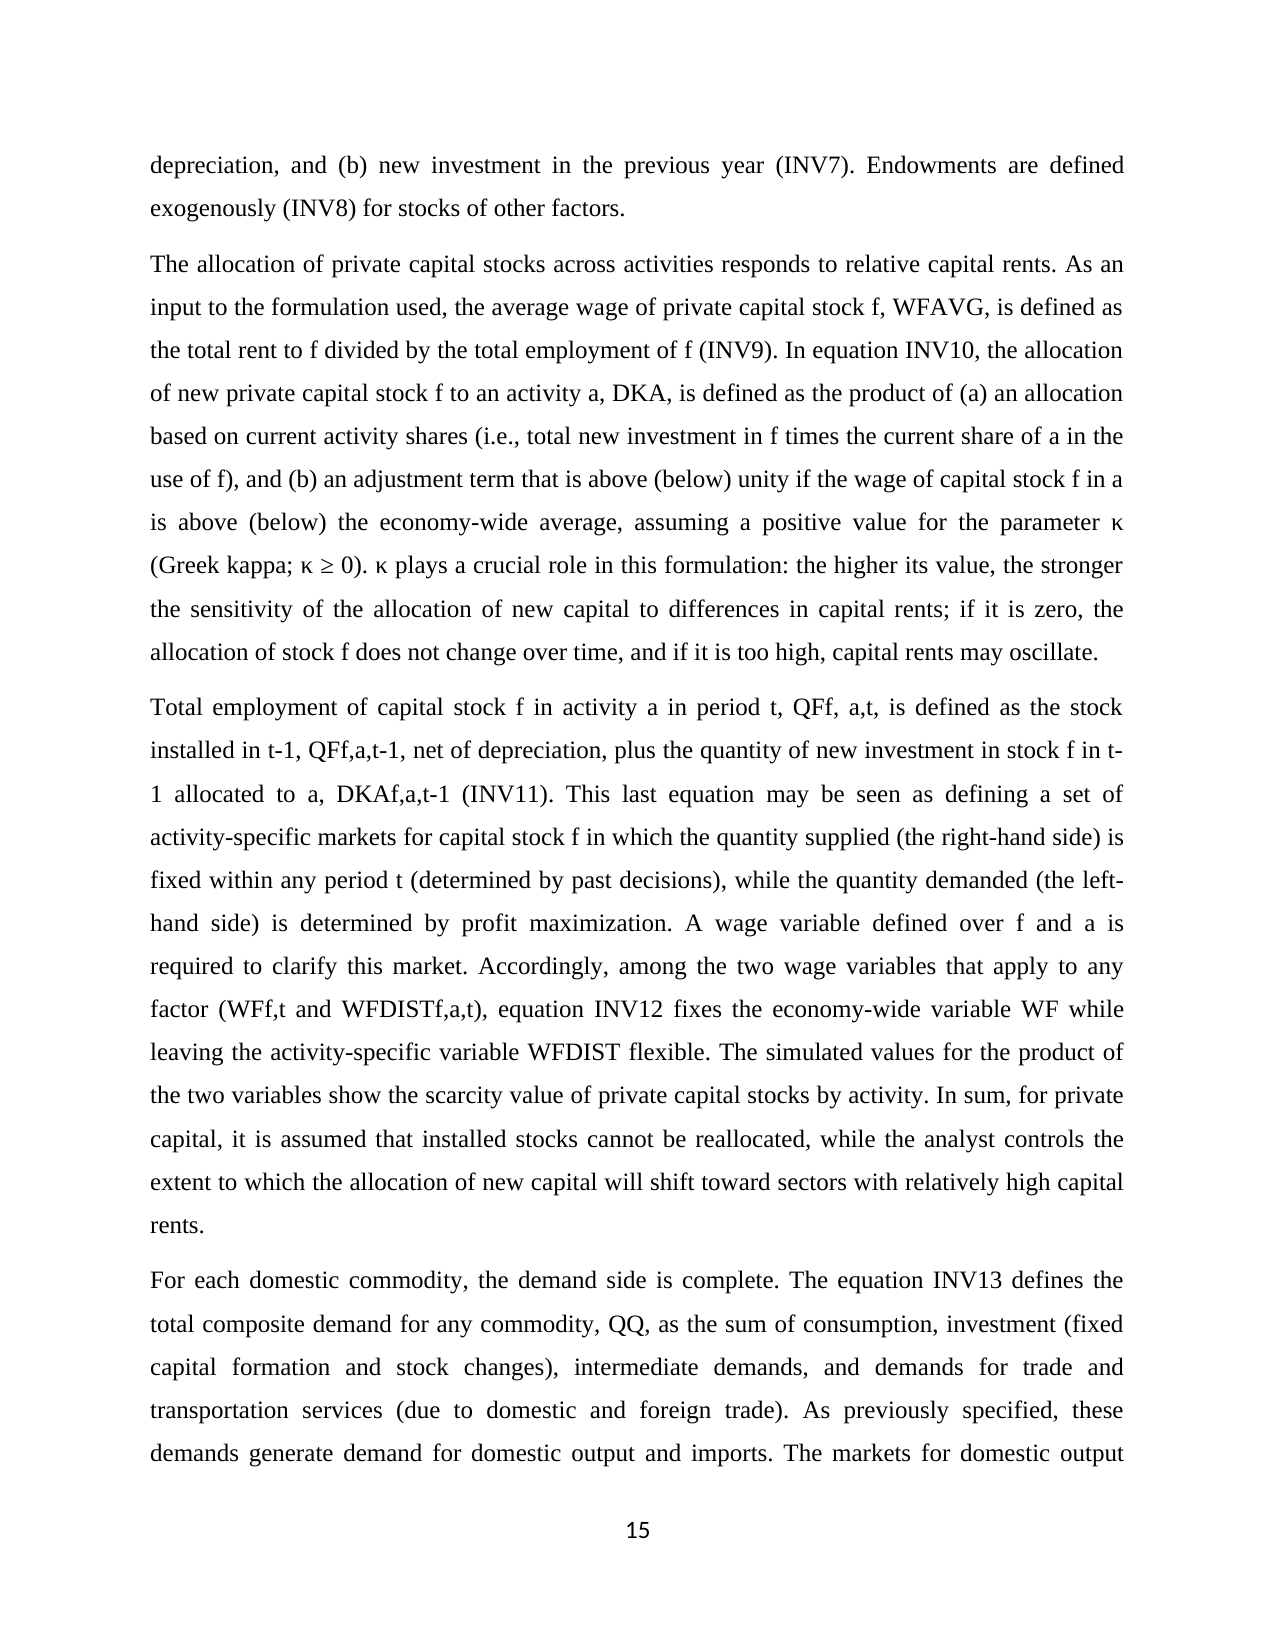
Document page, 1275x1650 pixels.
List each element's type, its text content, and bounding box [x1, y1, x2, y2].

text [150, 1266, 1125, 1467]
text Total employment of capital stock f in activity a in period t, QFf, a,t, is defined as the stock installed in t-1, QFf,a,t-1, net of depreciation, plus the quantity of new investment in stock f in t-1 allocated to a, DKAf,a,t-1 (INV11). This last equation may be seen as defining a set of activity-specific markets for capital stock f in which the quantity supplied (the right-hand side) is fixed within any period t (determined by past decisions), while the quantity demanded (the left-hand side) is determined by profit maximization. A wage variable defined over f and a is required to clarify this market. Accordingly, among the two wage variables that apply to any factor (WFf,t and WFDISTf,a,t), equation INV12 fixes the economy-wide variable WF while leaving the activity-specific variable WFDIST flexible. The simulated values for the product of the two variables show the scarcity value of private capital stocks by activity. In sum, for private capital, it is assumed that installed stocks cannot be reallocated, while the analyst controls the extent to which the allocation of new capital will shift toward sectors with relatively high capital rents. [150, 692, 1125, 1239]
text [150, 150, 1125, 222]
text The allocation of private capital stocks across activities responds to relative capital rents. As an input to the formulation used, the average wage of private capital stock f, WFAVG, is defined as the total rent to f divided by the total employment of f (INV9). In equation INV10, the allocation of new private capital stock f to an activity a, DKA, is defined as the product of (a) an allocation based on current activity shares (i.e., total new investment in f times the current share of a in the use of f), and (b) an adjustment term that is above (below) unity if the wage of capital stock f in a is above (below) the economy-wide average, assuming a positive value for the parameter κ (Greek kappa; κ ≥ 0). κ plays a crucial role in this formulation: the higher its value, the stronger the sensitivity of the allocation of new capital to differences in capital rents; if it is zero, the allocation of stock f does not change over time, and if it is too high, capital rents may oscillate. [150, 249, 1125, 666]
